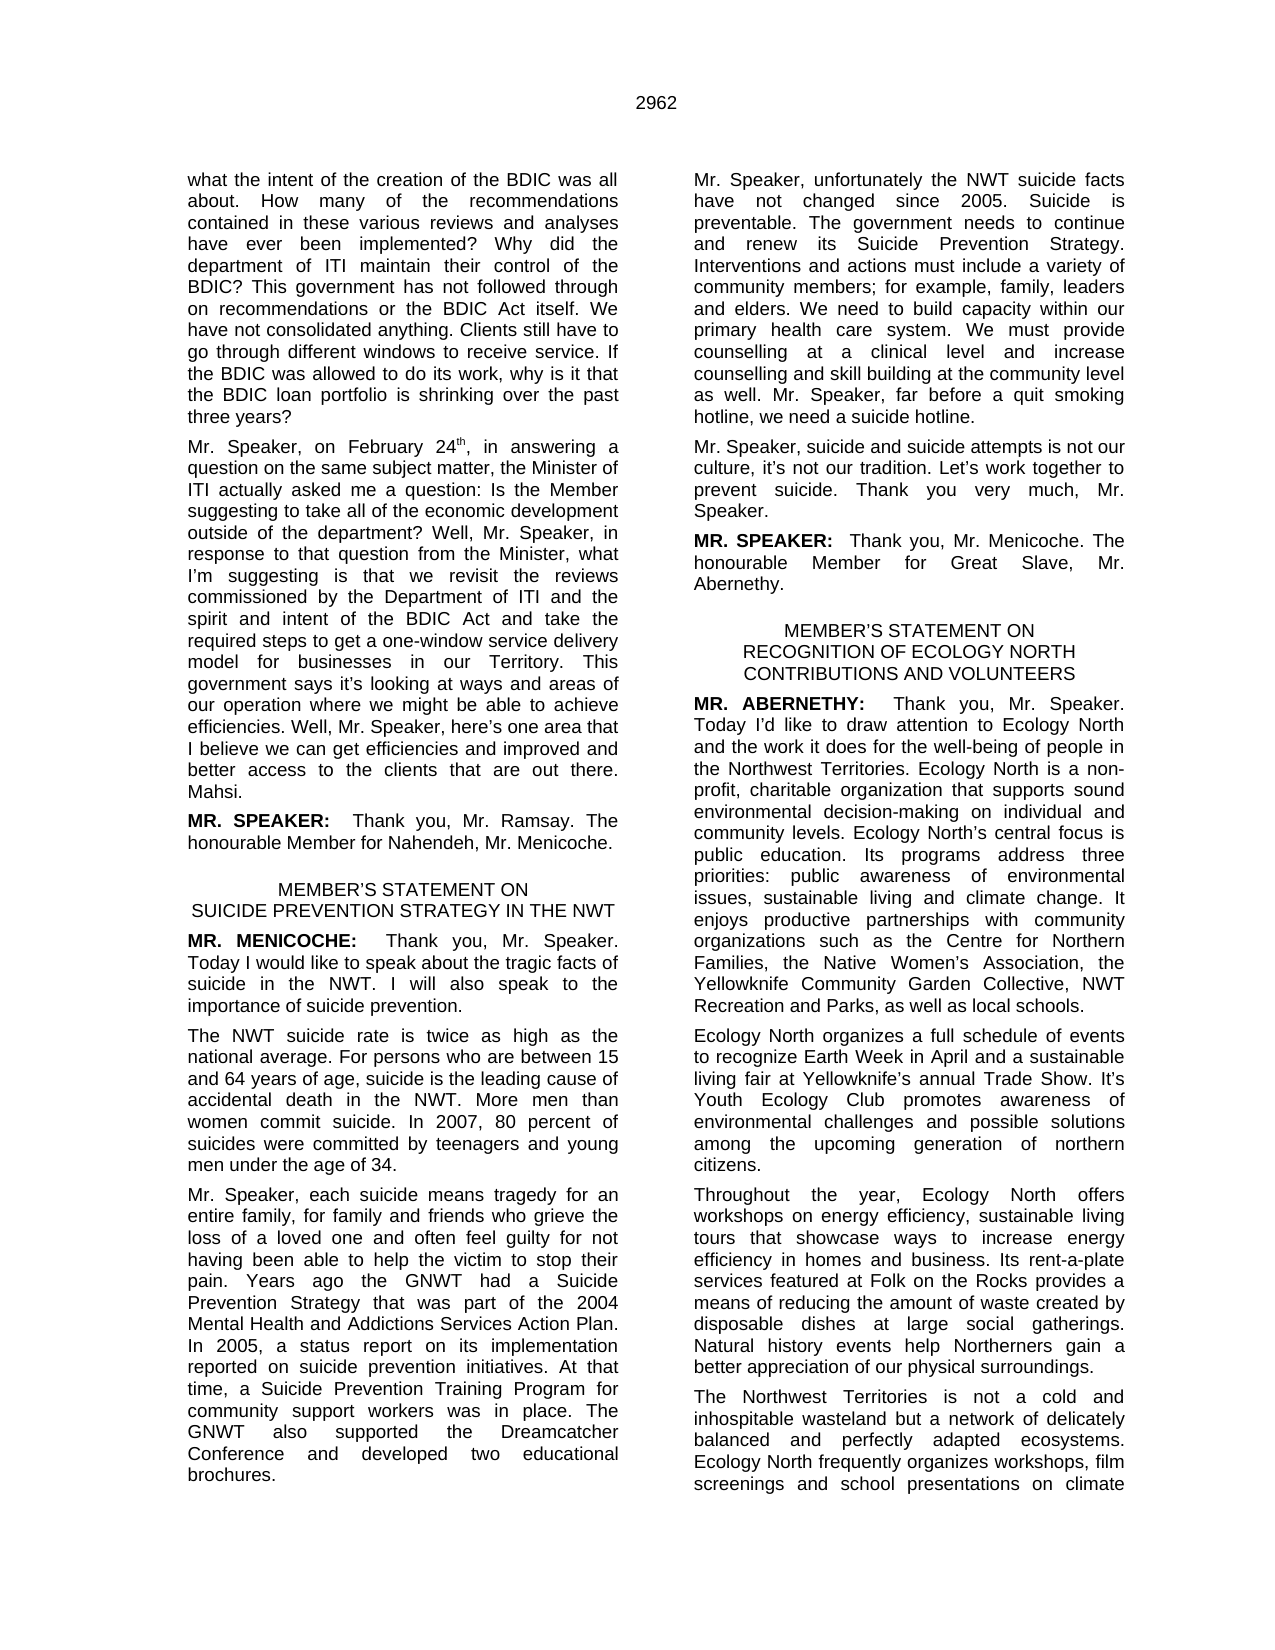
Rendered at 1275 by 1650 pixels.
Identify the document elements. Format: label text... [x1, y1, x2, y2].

subtitle MEMBER’S STATEMENT ON SUICIDE PREVENTION STRATEGY IN THE NWT [187, 878, 619, 922]
subtitle MEMBER’S STATEMENT ON RECOGNITION OF ECOLOGY NORTH CONTRIBUTIONS AND VOLUNTEERS [694, 620, 1125, 684]
text Mr. Speaker, suicide and suicide attempts is not our culture, it’s not our tradition. Let’s work together to prevent suicide. Thank you very much, Mr. Speaker. [694, 435, 1125, 522]
text The NWT suicide rate is twice as high as the national average. For persons who are between 15 and 64 years of age, suicide is the leading cause of accidental death in the NWT. More men than women commit suicide. In 2007, 80 percent of suicides were committed by teenagers and young men under the age of 34. [187, 1024, 619, 1175]
text MR. ABERNETHY: Thank you, Mr. Speaker. Today I’d like to draw attention to Ecology North and the work it does for the well-being of people in the Northwest Territories. Ecology North is a non-profit, charitable organization that supports sound environmental decision-making on individual and community levels. Ecology North’s central focus is public education. Its programs address three priorities: public awareness of environmental issues, sustainable living and climate change. It enjoys productive partnerships with community organizations such as the Centre for Northern Families, the Native Women’s Association, the Yellowknife Community Garden Collective, NWT Recreation and Parks, as well as local schools. [694, 693, 1125, 1016]
text MR. SPEAKER: Thank you, Mr. Menicoche. The honourable Member for Great Slave, Mr. Abernethy. [694, 530, 1125, 595]
text Mr. Speaker, each suicide means tragedy for an entire family, for family and friends who grieve the loss of a loved one and often feel guilty for not having been able to help the victim to stop their pain. Years ago the GNWT had a Suicide Prevention Strategy that was part of the 2004 Mental Health and Addictions Services Action Plan. In 2005, a status report on its implementation reported on suicide prevention initiatives. At that time, a Suicide Prevention Training Program for community support workers was in place. The GNWT also supported the Dreamcatcher Conference and developed two educational brochures. [187, 1184, 619, 1486]
text MR. MENICOCHE: Thank you, Mr. Speaker. Today I would like to speak about the tragic facts of suicide in the NWT. I will also speak to the importance of suicide prevention. [187, 930, 619, 1016]
text Ecology North organizes a full schedule of events to recognize Earth Week in April and a sustainable living fair at Yellowknife’s annual Trade Show. It’s Youth Ecology Club promotes awareness of environmental challenges and possible solutions among the upcoming generation of northern citizens. [694, 1024, 1125, 1175]
text Mr. Speaker, on February 24th, in answering a question on the same subject matter, the Minister of ITI actually asked me a question: Is the Member suggesting to take all of the economic development outside of the department? Well, Mr. Speaker, in response to that question from the Minister, what I’m suggesting is that we revisit the reviews commissioned by the Department of ITI and the spirit and intent of the BDIC Act and take the required steps to get a one-window service delivery model for businesses in our Territory. This government says it’s looking at ways and areas of our operation where we might be able to achieve efficiencies. Well, Mr. Speaker, here’s one area that I believe we can get efficiencies and improved and better access to the clients that are out there. Mahsi. [187, 435, 619, 802]
text Throughout the year, Ecology North offers workshops on energy efficiency, sustainable living tours that showcase ways to increase energy efficiency in homes and business. Its rent-a-plate services featured at Folk on the Rocks provides a means of reducing the amount of waste created by disposable dishes at large social gatherings. Natural history events help Northerners gain a better appreciation of our physical surroundings. [694, 1184, 1125, 1378]
text Mr. Speaker, unfortunately the NWT suicide facts have not changed since 2005. Suicide is preventable. The government needs to continue and renew its Suicide Prevention Strategy. Interventions and actions must include a variety of community members; for example, family, leaders and elders. We need to build capacity within our primary health care system. We must provide counselling at a clinical level and increase counselling and skill building at the community level as well. Mr. Speaker, far before a quit smoking hotline, we need a suicide hotline. [694, 168, 1125, 427]
text MR. SPEAKER: Thank you, Mr. Ramsay. The honourable Member for Nahendeh, Mr. Menicoche. [187, 810, 619, 853]
